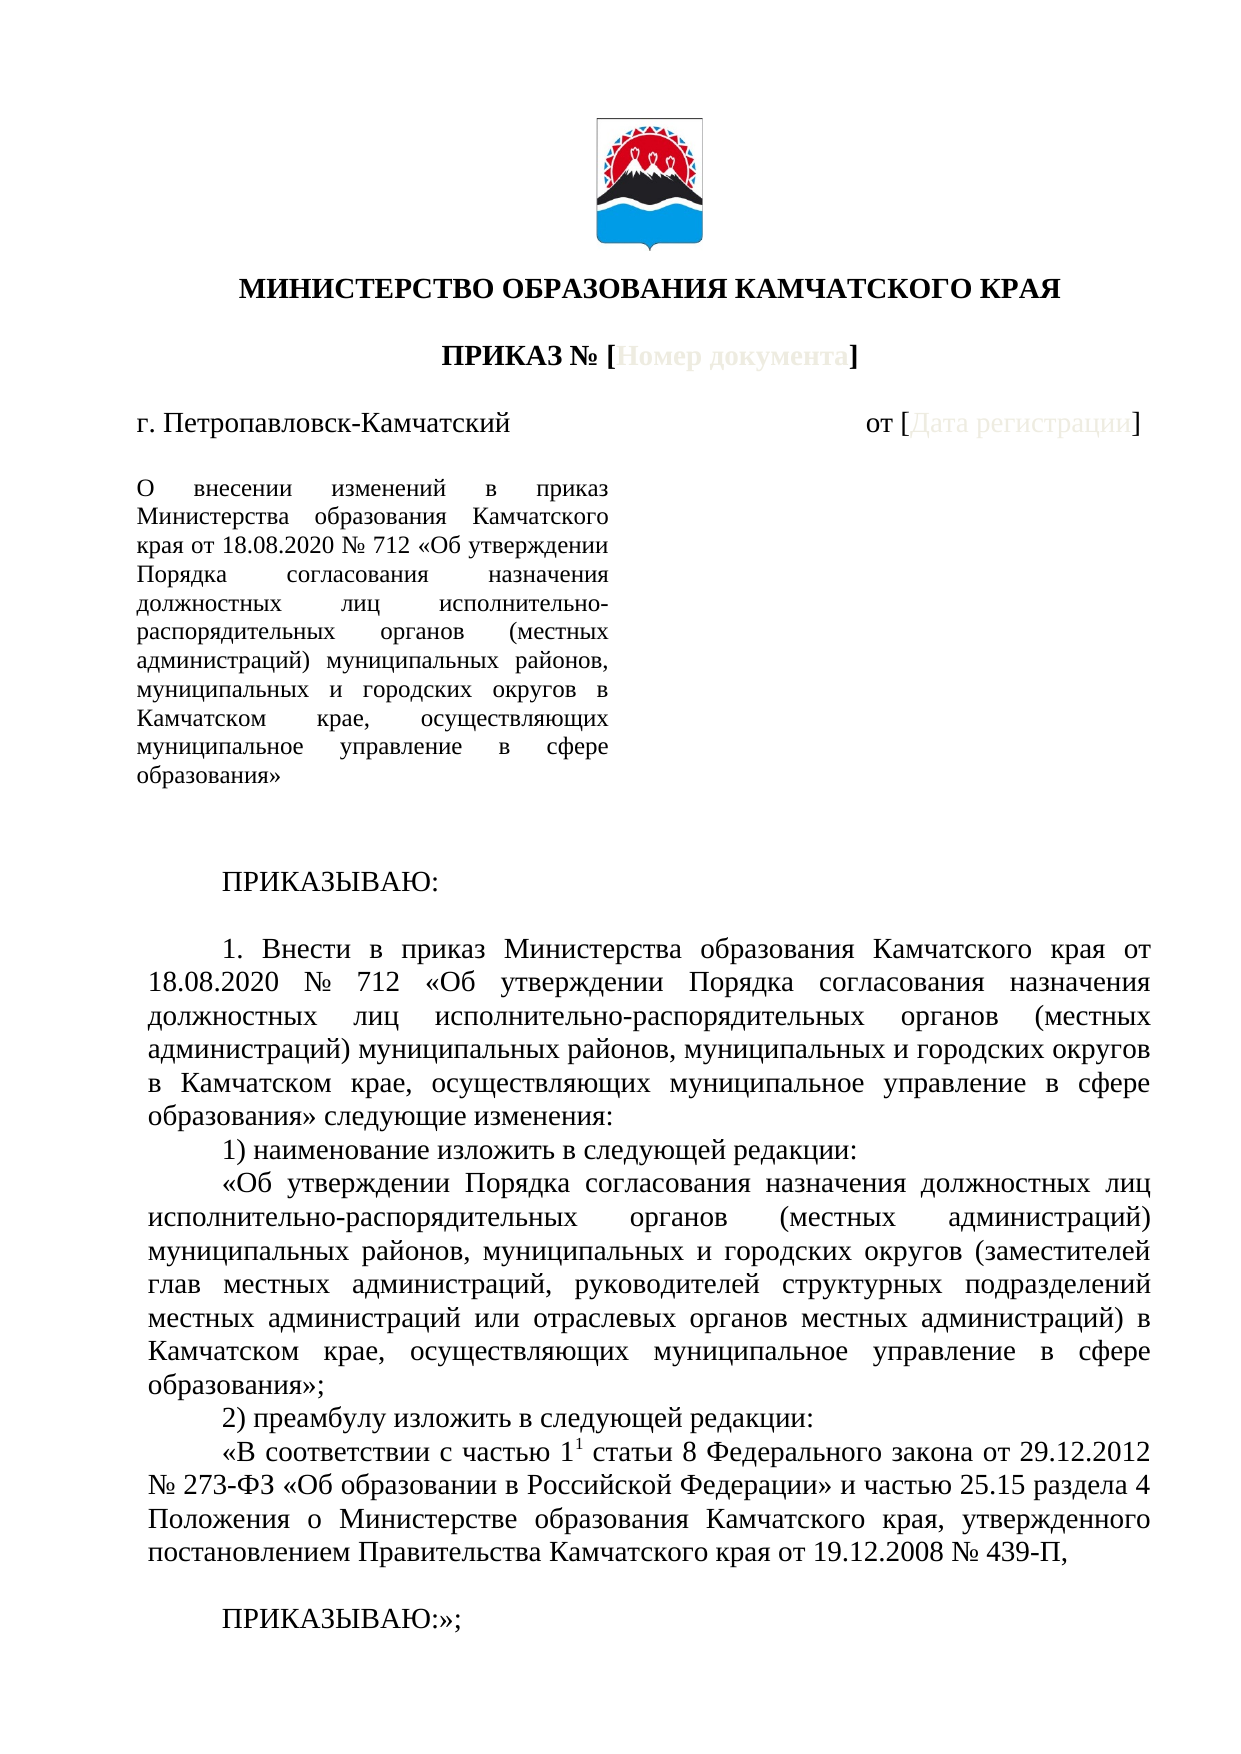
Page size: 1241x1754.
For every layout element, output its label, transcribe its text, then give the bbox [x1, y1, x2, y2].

picture [596, 118, 703, 251]
text «Об утверждении Порядка согласования назначения должностных лиц исполнительно-распорядительных органов (местных администраций) муниципальных районов, муниципальных и городских округов (заместителей глав местных администраций, руководителей структурных подразделений местных администраций или отраслевых органов местных администраций) в Камчатском крае, осуществляющих муниципальное управление в сфере образования»; [148, 1166, 1152, 1400]
text «В соответствии с частью 11 статьи 8 Федерального закона от 29.12.2012 № 273-ФЗ «Об образовании в Российской Федерации» и частью 25.15 раздела 4 Положения о Министерстве образования Камчатского края, утвержденного постановлением Правительства Камчатского края от 19.12.2008 № 439-П, [148, 1434, 1152, 1568]
text 1. Внести в приказ Министерства образования Камчатского края от 18.08.2020 № 712 «Об утверждении Порядка согласования назначения должностных лиц исполнительно-распорядительных органов (местных администраций) муниципальных районов, муниципальных и городских округов в Камчатском крае, осуществляющих муниципальное управление в сфере образования» следующие изменения: [148, 931, 1152, 1132]
table_cell г. Петропавловск-Камчатский [136, 406, 669, 439]
text ПРИКАЗЫВАЮ:»; [148, 1602, 1152, 1635]
table_header О внесении изменений в приказ Министерства образования Камчатского края от 18.08.2020 № 712 «Об утверждении Порядка согласования назначения должностных лиц исполнительно-распорядительных органов (местных администраций) муниципальных районов, муниципальных и городских округов в Камчатском крае, осуществляющих муниципальное управление в сфере образования» [136, 473, 620, 797]
table_header МИНИСТЕРСТВО ОБРАЗОВАНИЯ КАМЧАТСКОГО КРАЯ ПРИКАЗ № [Номер документа] [148, 271, 1152, 406]
text ПРИКАЗЫВАЮ: [148, 864, 1152, 897]
text 1) наименование изложить в следующей редакции: [148, 1132, 1152, 1166]
table_cell от [Дата регистрации] [670, 406, 1152, 439]
text 2) преамбулу изложить в следующей редакции: [148, 1400, 1152, 1434]
